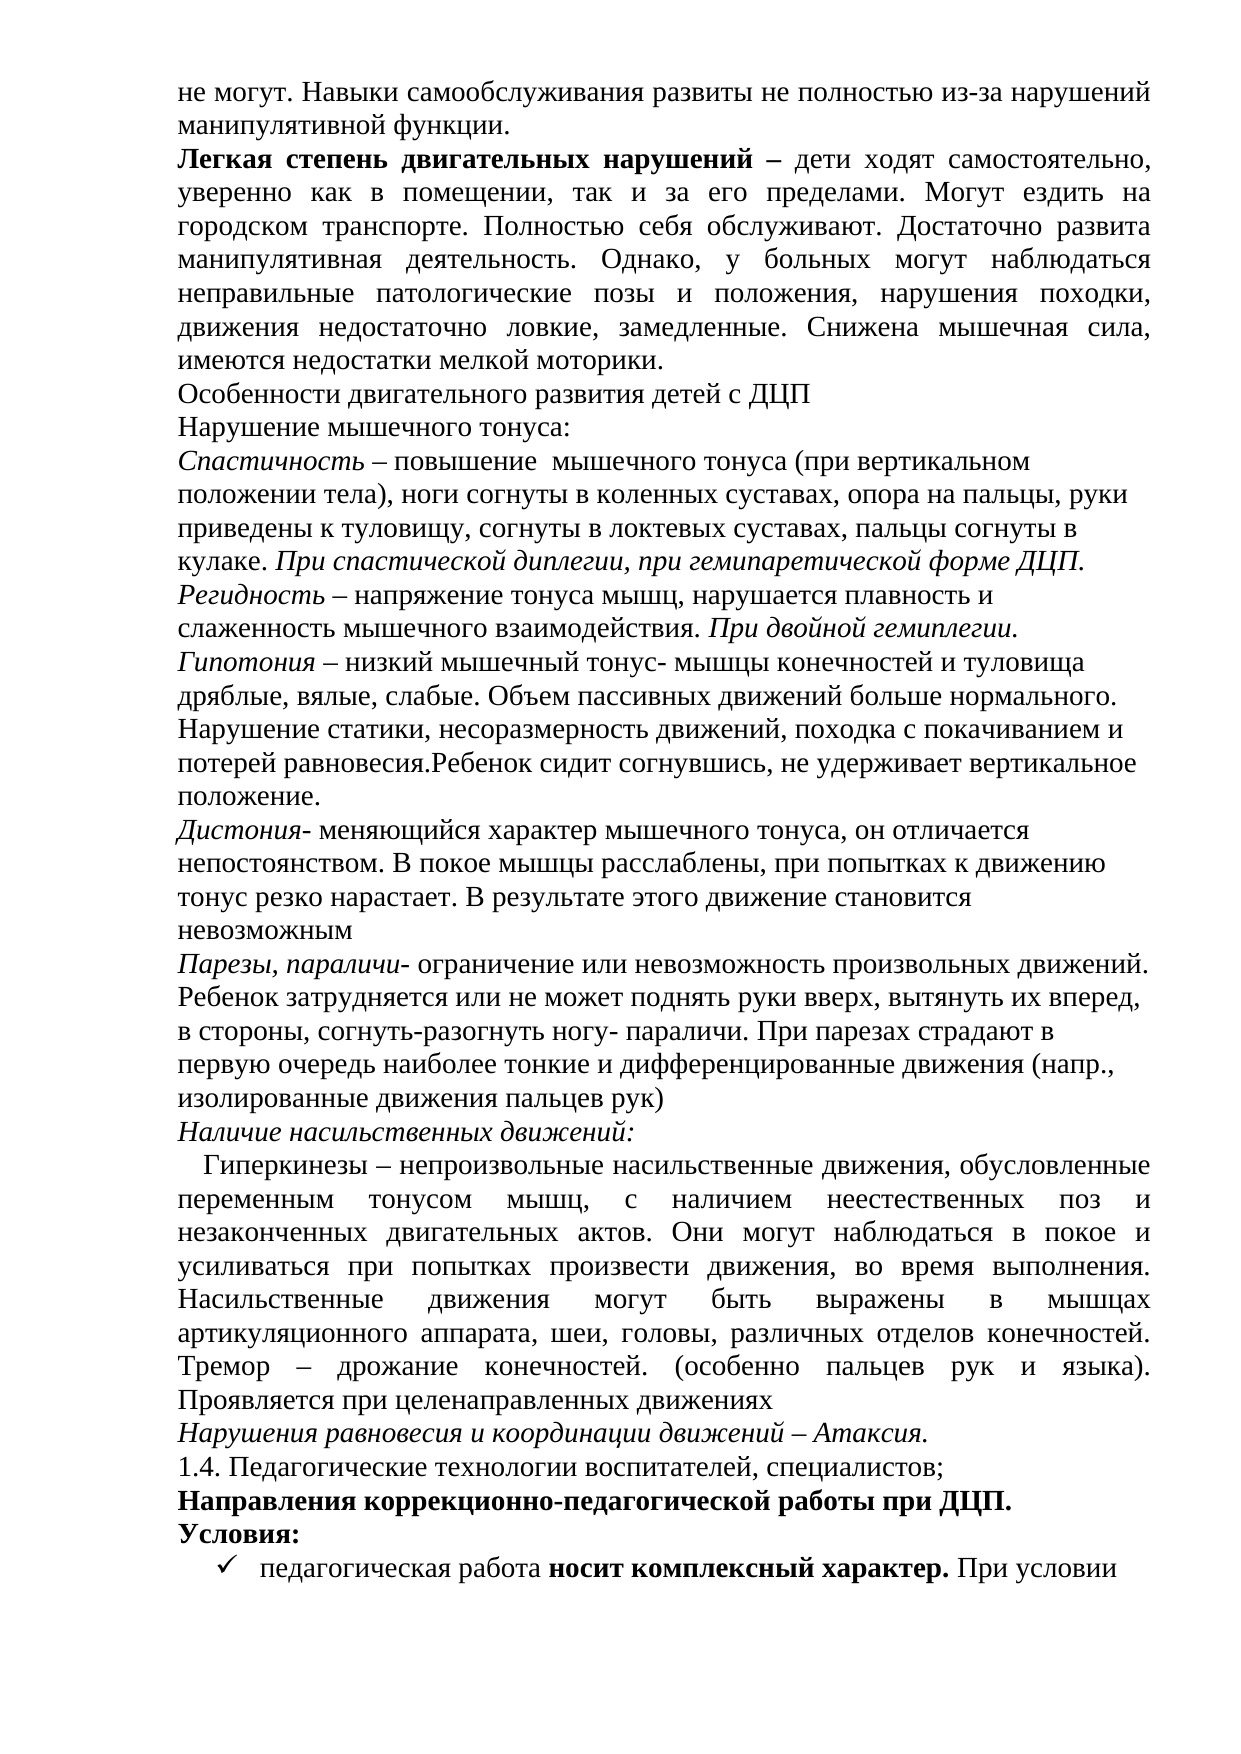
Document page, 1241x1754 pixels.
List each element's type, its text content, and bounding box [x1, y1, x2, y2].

text Условия: [177, 1516, 1152, 1550]
text Легкая степень двигательных нарушений – дети ходят самостоятельно, уверенно как в помещении, так и за его пределами. Могут ездить на городском транспорте. Полностью себя обслуживают. Достаточно развита манипулятивная деятельность. Однако, у больных могут наблюдаться неправильные патологические позы и положения, нарушения походки, движения недостаточно ловкие, замедленные. Снижена мышечная сила, имеются недостатки мелкой моторики. [177, 141, 1152, 376]
list педагогическая работа носит комплексный характер. При условии [215, 1550, 1152, 1583]
text Особенности двигательного развития детей с ДЦП [177, 376, 1152, 409]
text Парезы, параличи- ограничение или невозможность произвольных движений. Ребенок затрудняется или не может поднять руки вверх, вытянуть их вперед, в стороны, согнуть-разогнуть ногу- параличи. При парезах страдают в первую очередь наиболее тонкие и дифференцированные движения (напр., изолированные движения пальцев рук) [177, 946, 1152, 1114]
text Гипотония – низкий мышечный тонус- мышцы конечностей и туловища дряблые, вялые, слабые. Объем пассивных движений больше нормального. Нарушение статики, несоразмерность движений, походка с покачиванием и потерей равновесия.Ребенок сидит согнувшись, не удерживает вертикальное положение. [177, 644, 1152, 812]
text Наличие насильственных движений: [177, 1114, 1152, 1147]
text Направления коррекционно-педагогической работы при ДЦП. [177, 1483, 1152, 1516]
text Дистония- меняющийся характер мышечного тонуса, он отличается непостоянством. В покое мышцы расслаблены, при попытках к движению тонус резко нарастает. В результате этого движение становится невозможным [177, 812, 1152, 946]
text Регидность – напряжение тонуса мышц, нарушается плавность и слаженность мышечного взаимодействия. При двойной гемиплегии. [177, 577, 1152, 644]
text Нарушение мышечного тонуса: [177, 409, 1152, 443]
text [177, 74, 1152, 141]
text Гиперкинезы – непроизвольные насильственные движения, обусловленные переменным тонусом мышц, с наличием неестественных поз и незаконченных двигательных актов. Они могут наблюдаться в покое и усиливаться при попытках произвести движения, во время выполнения. Насильственные движения могут быть выражены в мышцах артикуляционного аппарата, шеи, головы, различных отделов конечностей. Тремор – дрожание конечностей. (особенно пальцев рук и языка). Проявляется при целенаправленных движениях [177, 1147, 1152, 1416]
text 1.4. Педагогические технологии воспитателей, специалистов; [177, 1449, 1152, 1483]
text Спастичность – повышение мышечного тонуса (при вертикальном положении тела), ноги согнуты в коленных суставах, опора на пальцы, руки приведены к туловищу, согнуты в локтевых суставах, пальцы согнуты в кулаке. При спастической диплегии, при гемипаретической форме ДЦП. [177, 443, 1152, 577]
text Нарушения равновесия и координации движений – Атаксия. [177, 1416, 1152, 1449]
